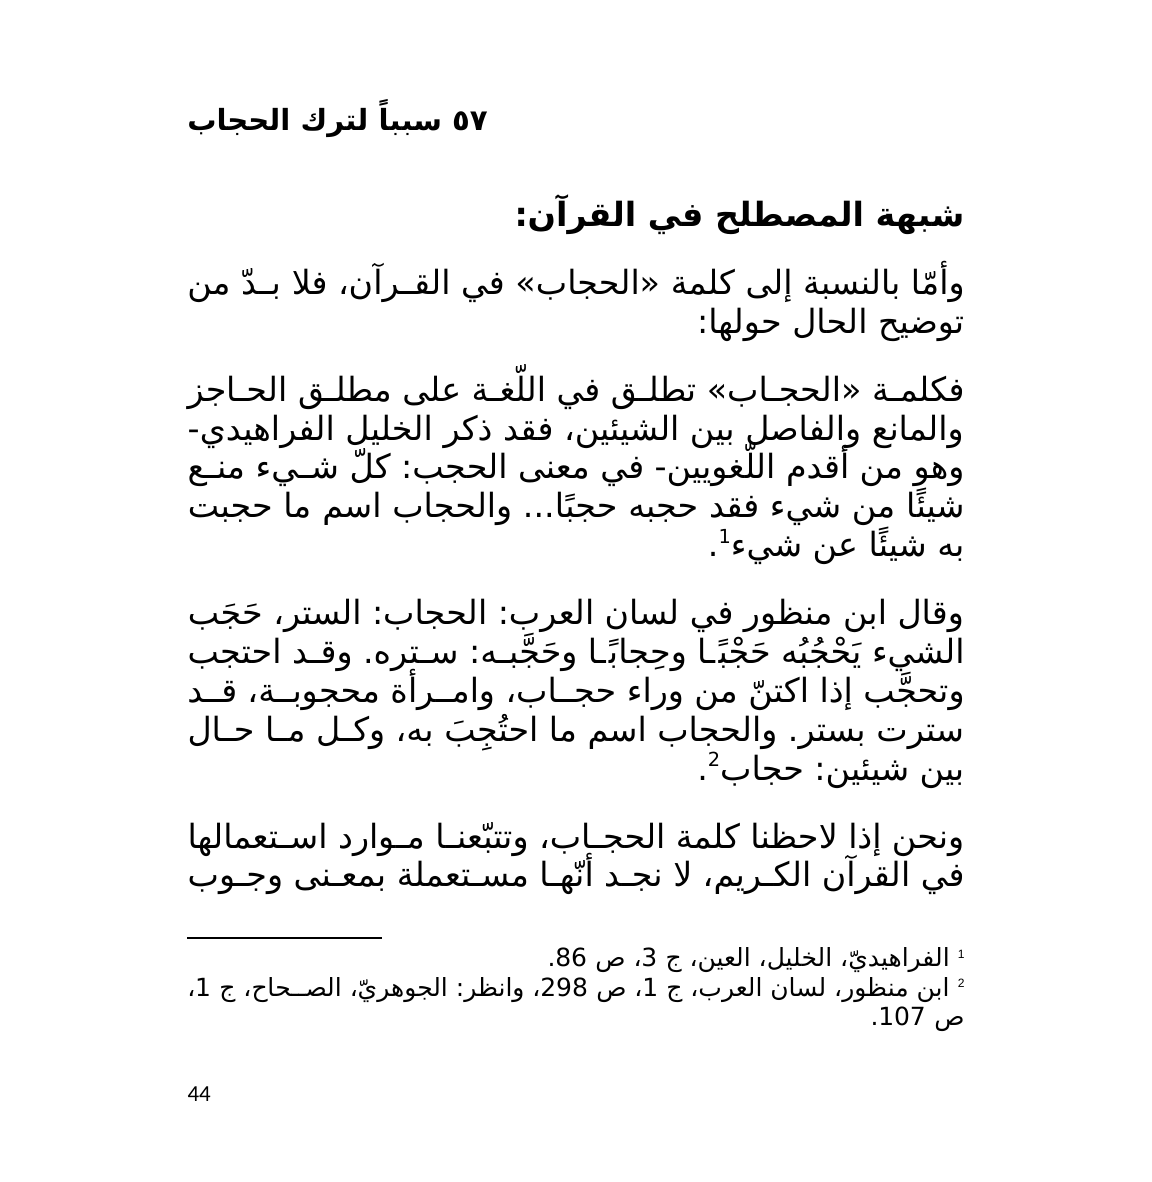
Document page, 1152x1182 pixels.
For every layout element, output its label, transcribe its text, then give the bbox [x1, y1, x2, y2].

text فكلمة «الحجاب» تطلق في اللّغة على مطلق الحاجز والمانع والفاصل بين الشيئين، فقد ذكر الخليل الفراهيدي- وهو من أقدم اللّغويين- في معنى الحجب: كلّ شيء منع شيئًا من شيء فقد حجبه حجبًا... والحجاب اسم ما حجبت به شيئًا عن شيء. [187, 370, 964, 564]
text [187, 817, 964, 895]
text شبهة المصطلح في القرآن: [187, 195, 964, 234]
text وأمّا بالنسبة إلى كلمة «الحجاب» في القرآن، فلا بدّ من توضيح الحال حولها: [187, 263, 964, 341]
text وقال ابن منظور في لسان العرب: الحجاب: الستر، حَجَب الشيء يَحْجُبُه حَجْبًا وحِجابًا وحَجَّبه: ستره. وقد احتجب وتحجَّب إذا اكتنّ من وراء حجاب، وامرأة محجوبة، قد سترت بستر. والحجاب اسم ما احتُجِبَ به، وكل ما حال بين شيئين: حجاب. [187, 594, 964, 788]
